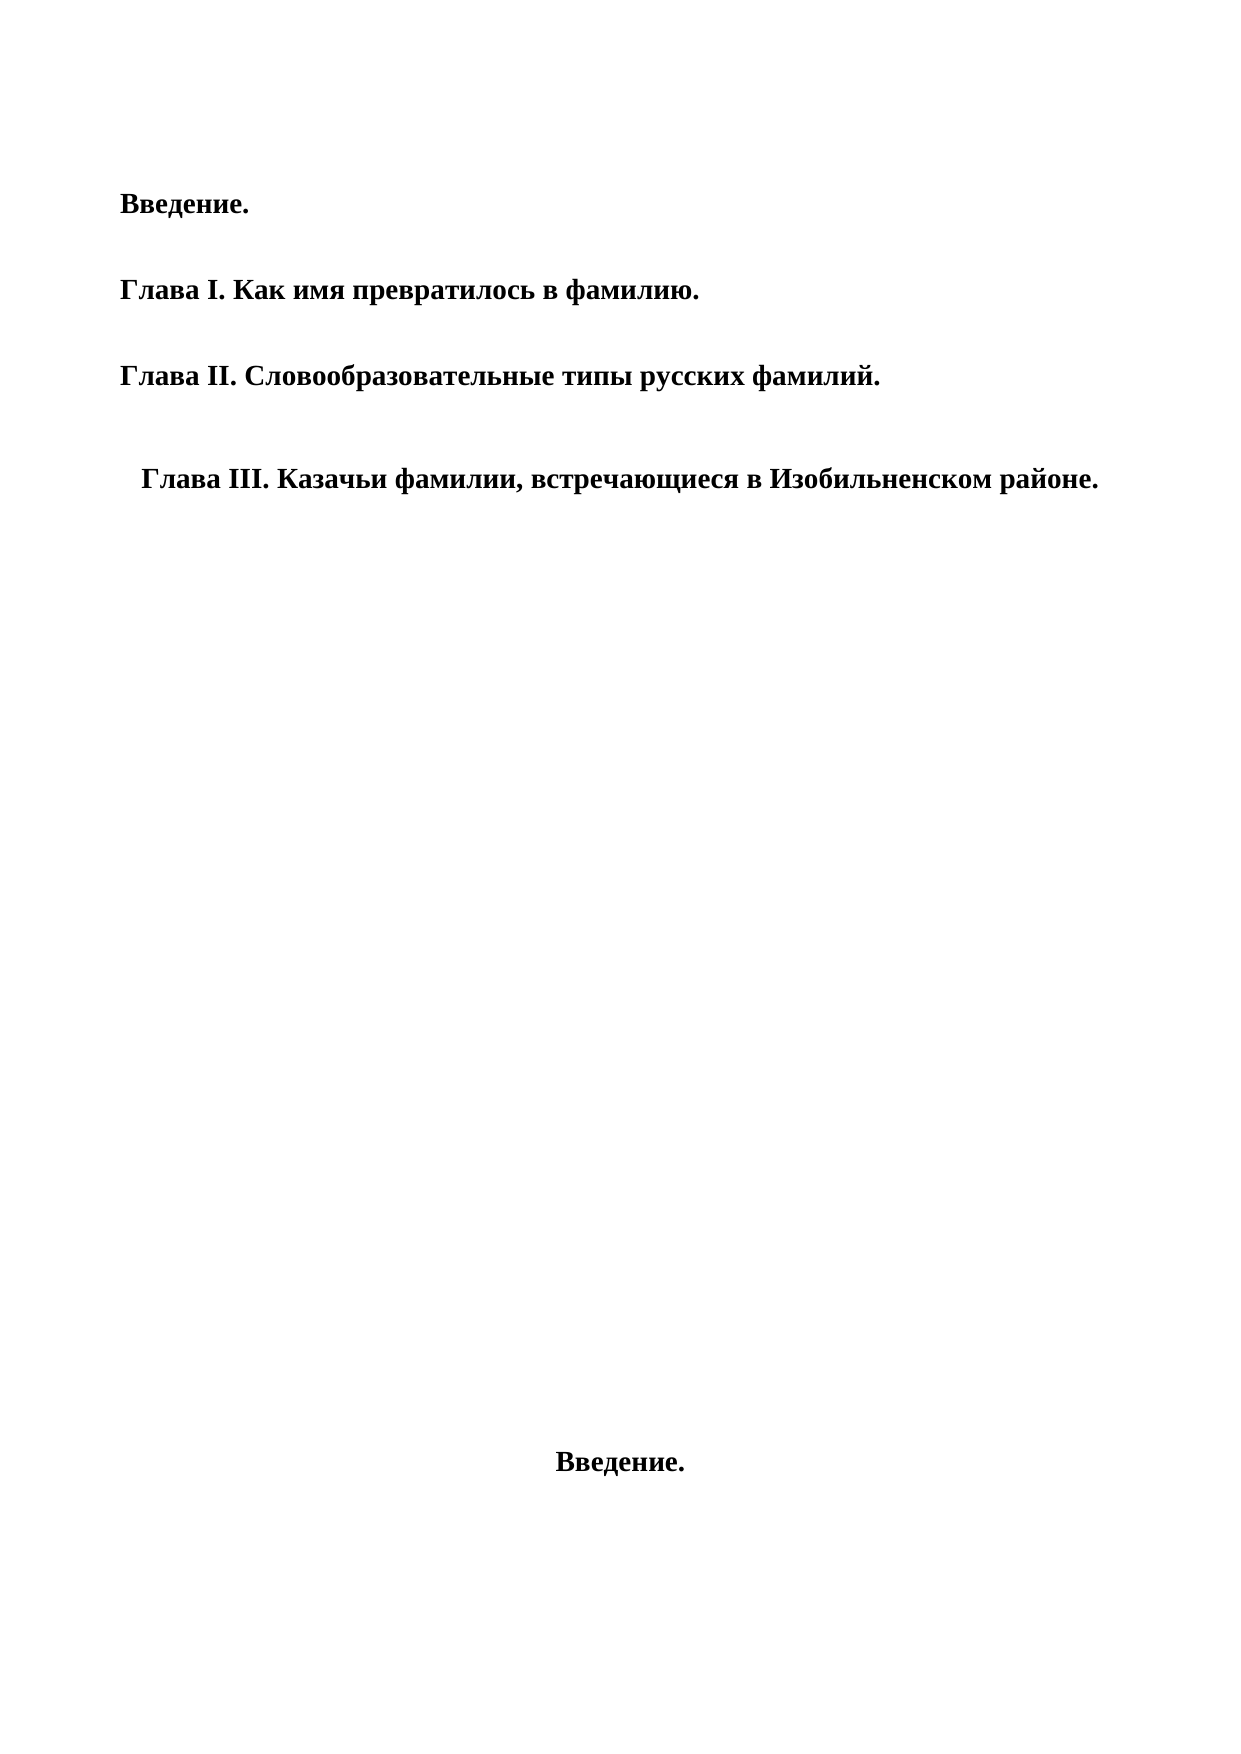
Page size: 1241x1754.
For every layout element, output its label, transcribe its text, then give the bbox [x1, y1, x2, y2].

text Глава III. Казачьи фамилии, встречающиеся в Изобильненском районе. [112, 461, 1128, 494]
text Глава I. Как имя превратилось в фамилию. [112, 272, 1128, 306]
text Глава II. Словообразовательные типы русских фамилий. [112, 358, 1128, 391]
text Введение. [112, 1444, 1128, 1478]
text Введение. [112, 186, 1128, 220]
